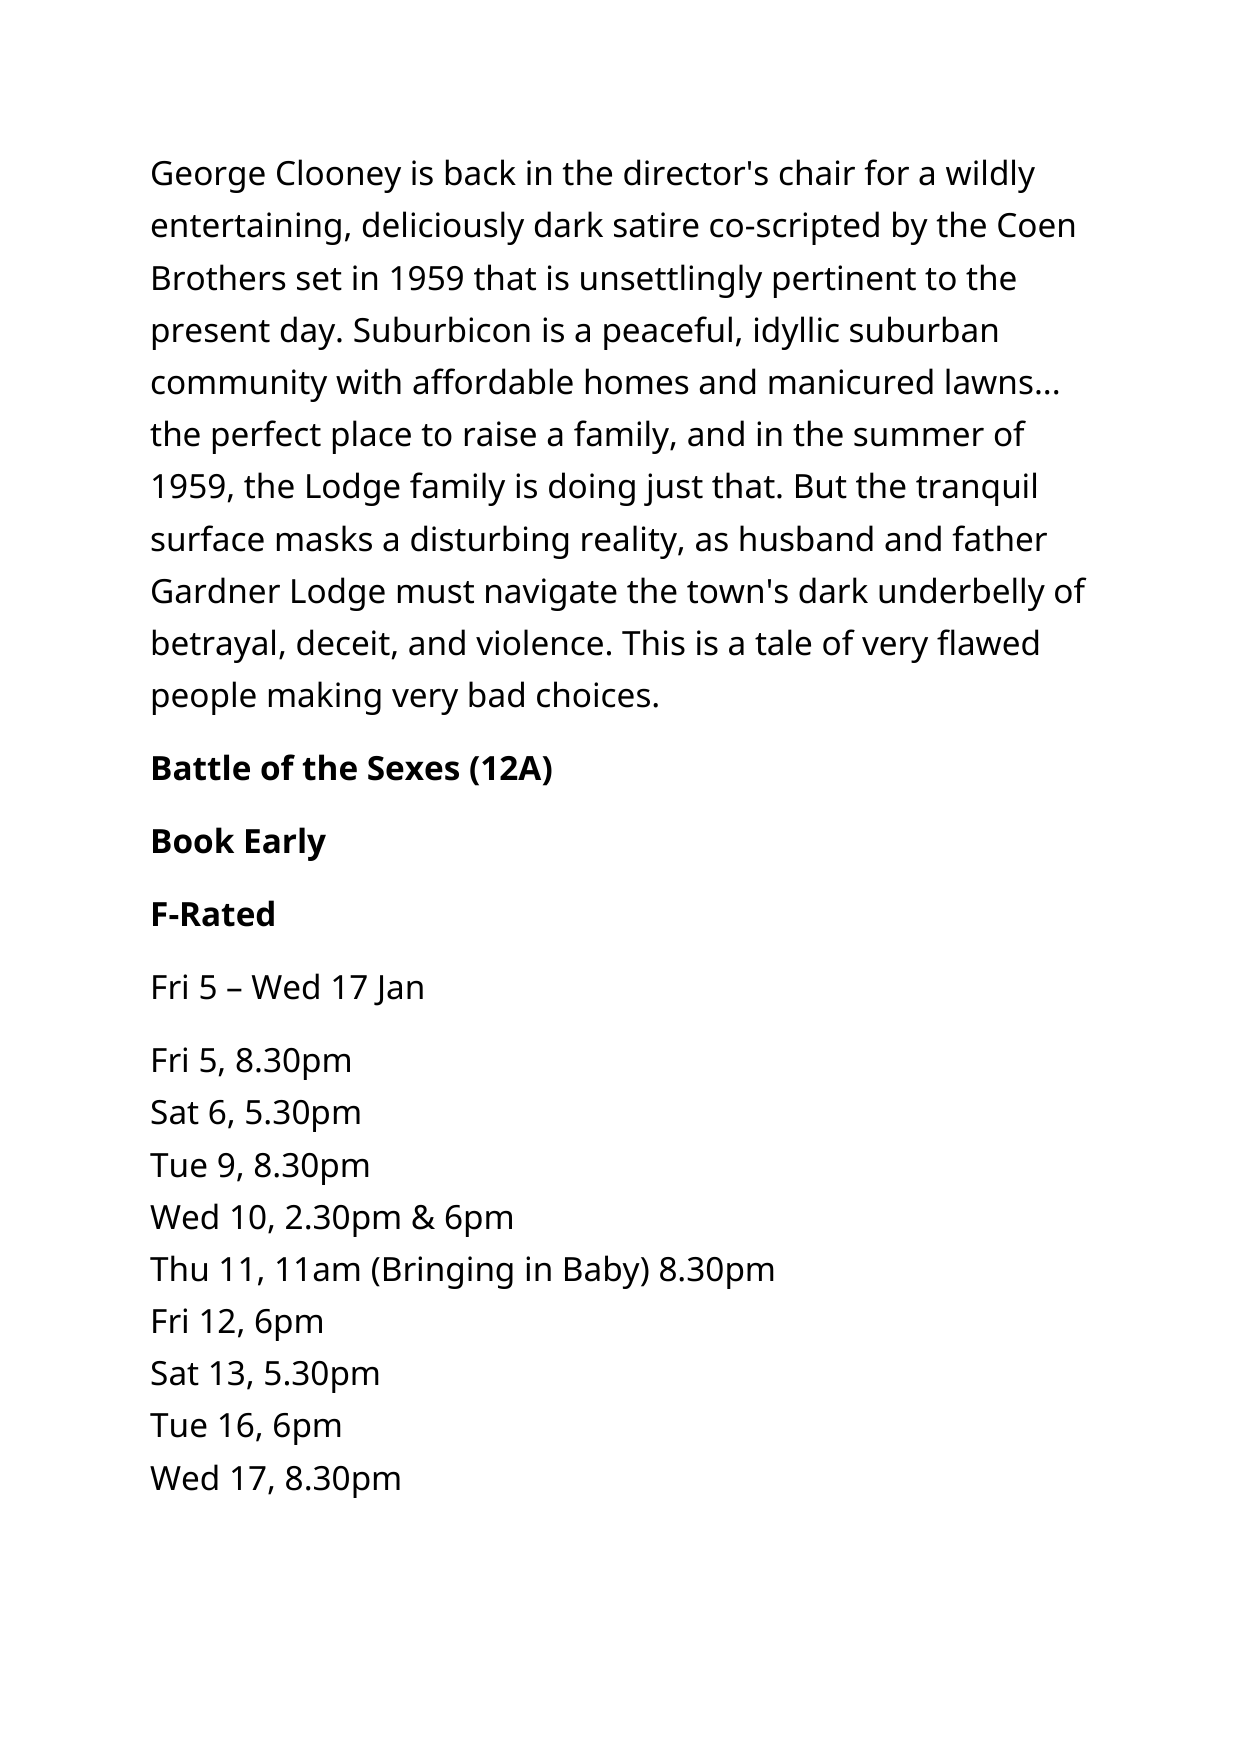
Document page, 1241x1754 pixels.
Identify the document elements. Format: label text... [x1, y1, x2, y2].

text Battle of the Sexes (12A) [150, 745, 1090, 790]
text Fri 5, 8.30pm Sat 6, 5.30pm Tue 9, 8.30pm Wed 10, 2.30pm & 6pm Thu 11, 11am (Bringing in Baby) 8.30pm Fri 12, 6pm Sat 13, 5.30pm Tue 16, 6pm Wed 17, 8.30pm [150, 1037, 1090, 1500]
text F-Rated [150, 891, 1090, 936]
text Fri 5 – Wed 17 Jan [150, 964, 1090, 1009]
text George Clooney is back in the director's chair for a wildly entertaining, deliciously dark satire co-scripted by the Coen Brothers set in 1959 that is unsettlingly pertinent to the present day. Suburbicon is a peaceful, idyllic suburban community with affordable homes and manicured lawns... the perfect place to raise a family, and in the summer of 1959, the Lodge family is doing just that. But the tranquil surface masks a disturbing reality, as husband and father Gardner Lodge must navigate the town's dark underbelly of betrayal, deceit, and violence. This is a tale of very flawed people making very bad choices. [150, 150, 1090, 717]
text Book Early [150, 818, 1090, 863]
